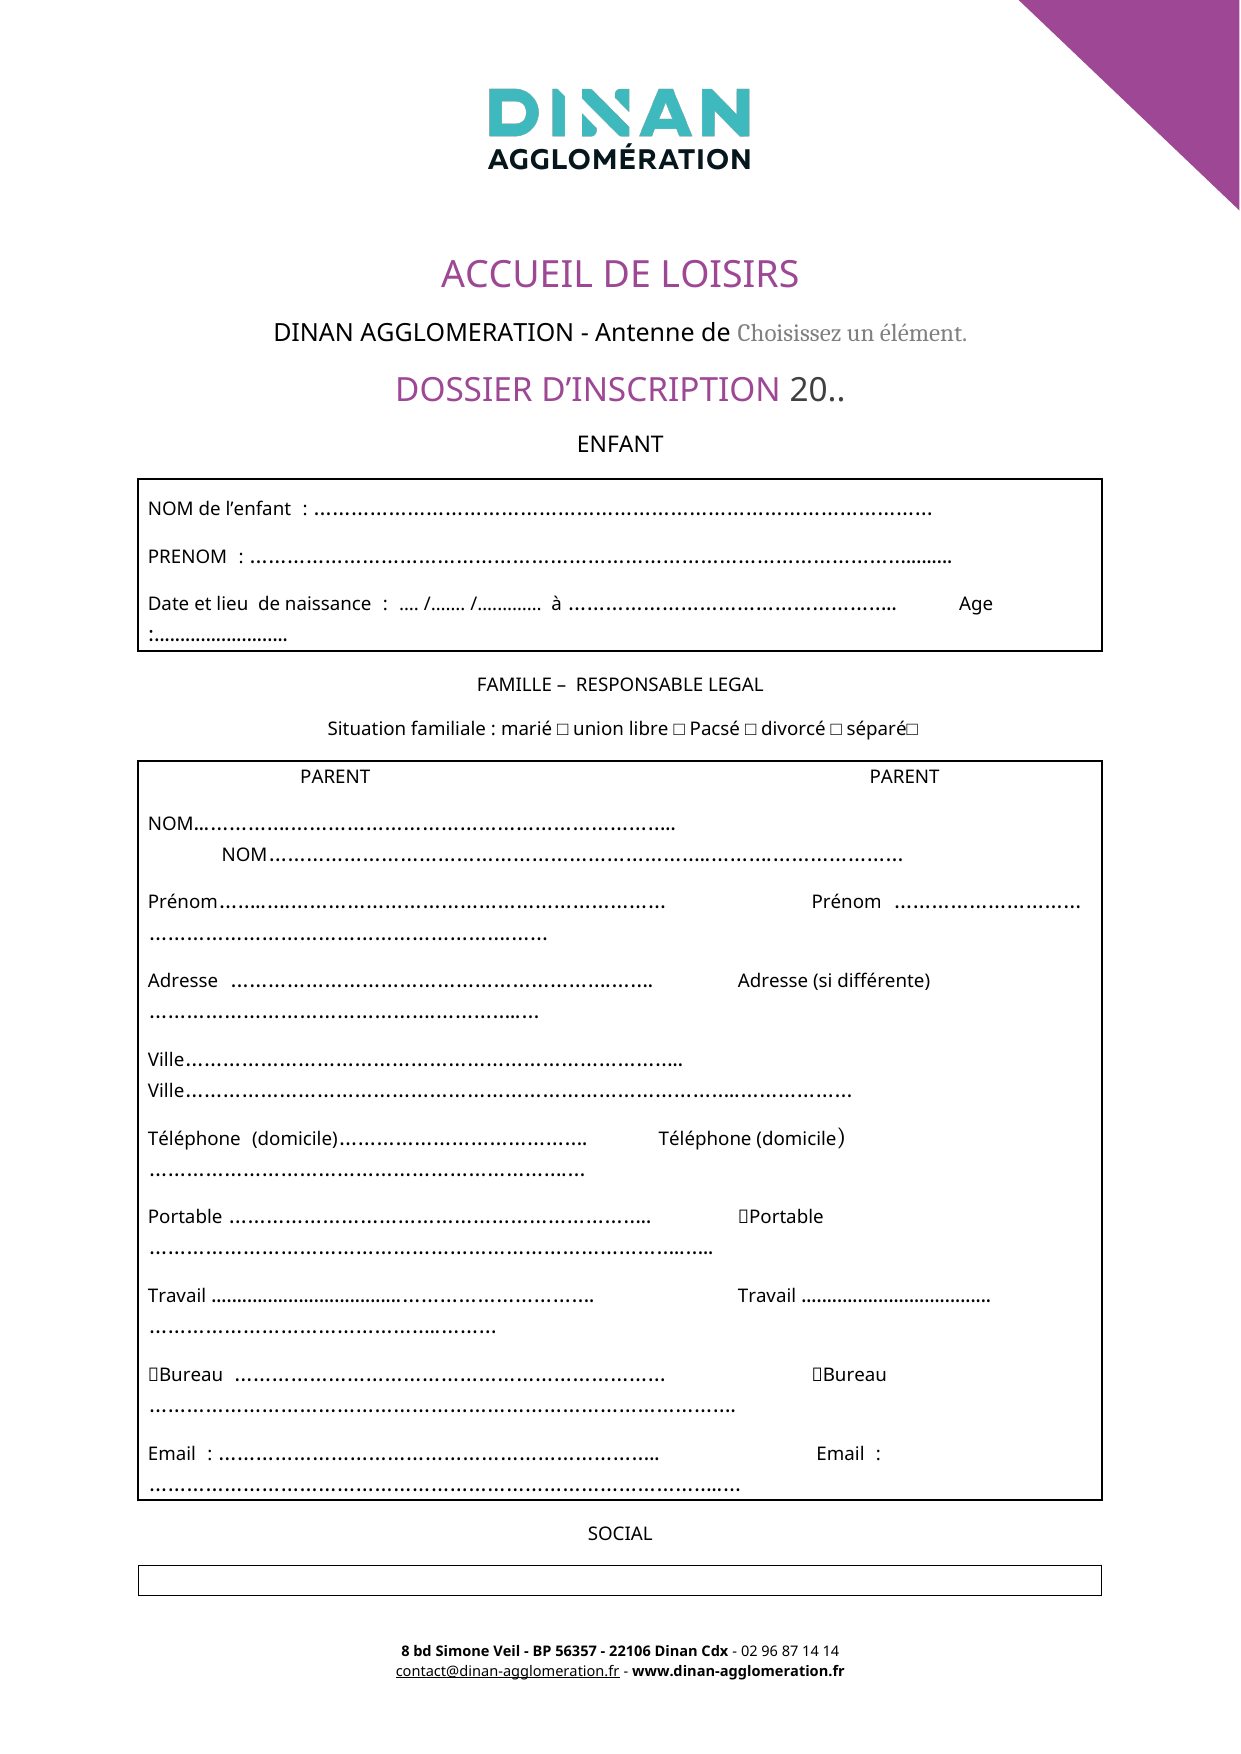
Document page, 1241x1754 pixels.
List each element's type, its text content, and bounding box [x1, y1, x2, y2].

text DOSSIER D’INSCRIPTION [148, 366, 1093, 411]
text Téléphone (domicile) Téléphone (domicile [139, 1118, 1101, 1182]
text DINAN AGGLOMERATION - Antenne de [148, 315, 1093, 349]
text Prénom Prénom [139, 882, 1101, 946]
text PARENT PARENT [139, 762, 1101, 789]
text Adresse Adresse (si différente) [139, 961, 1101, 1025]
text Bureau Bureau [139, 1354, 1101, 1418]
text PRENOM : [139, 526, 1101, 569]
text Ville Ville [139, 1040, 1101, 1103]
picture [442, 41, 797, 215]
text Portable Portable [139, 1197, 1101, 1261]
text NOM de l’enfant : [139, 480, 1101, 522]
text ENFANT [148, 428, 1093, 459]
text FAMILLE – RESPONSABLE LEGAL [148, 671, 1093, 697]
text Email : Email : [139, 1433, 1101, 1499]
text Date et lieu de naissance : à Age [139, 574, 1101, 650]
text NOM NOM [139, 804, 1101, 867]
text SOCIAL [148, 1520, 1093, 1546]
text ACCUEIL DE LOISIRS [148, 247, 1093, 298]
text Situation familiale : marié □ union libre □ Pacsé □ divorcé □ séparé□ [148, 715, 1093, 741]
text Travail Travail [139, 1276, 1101, 1340]
